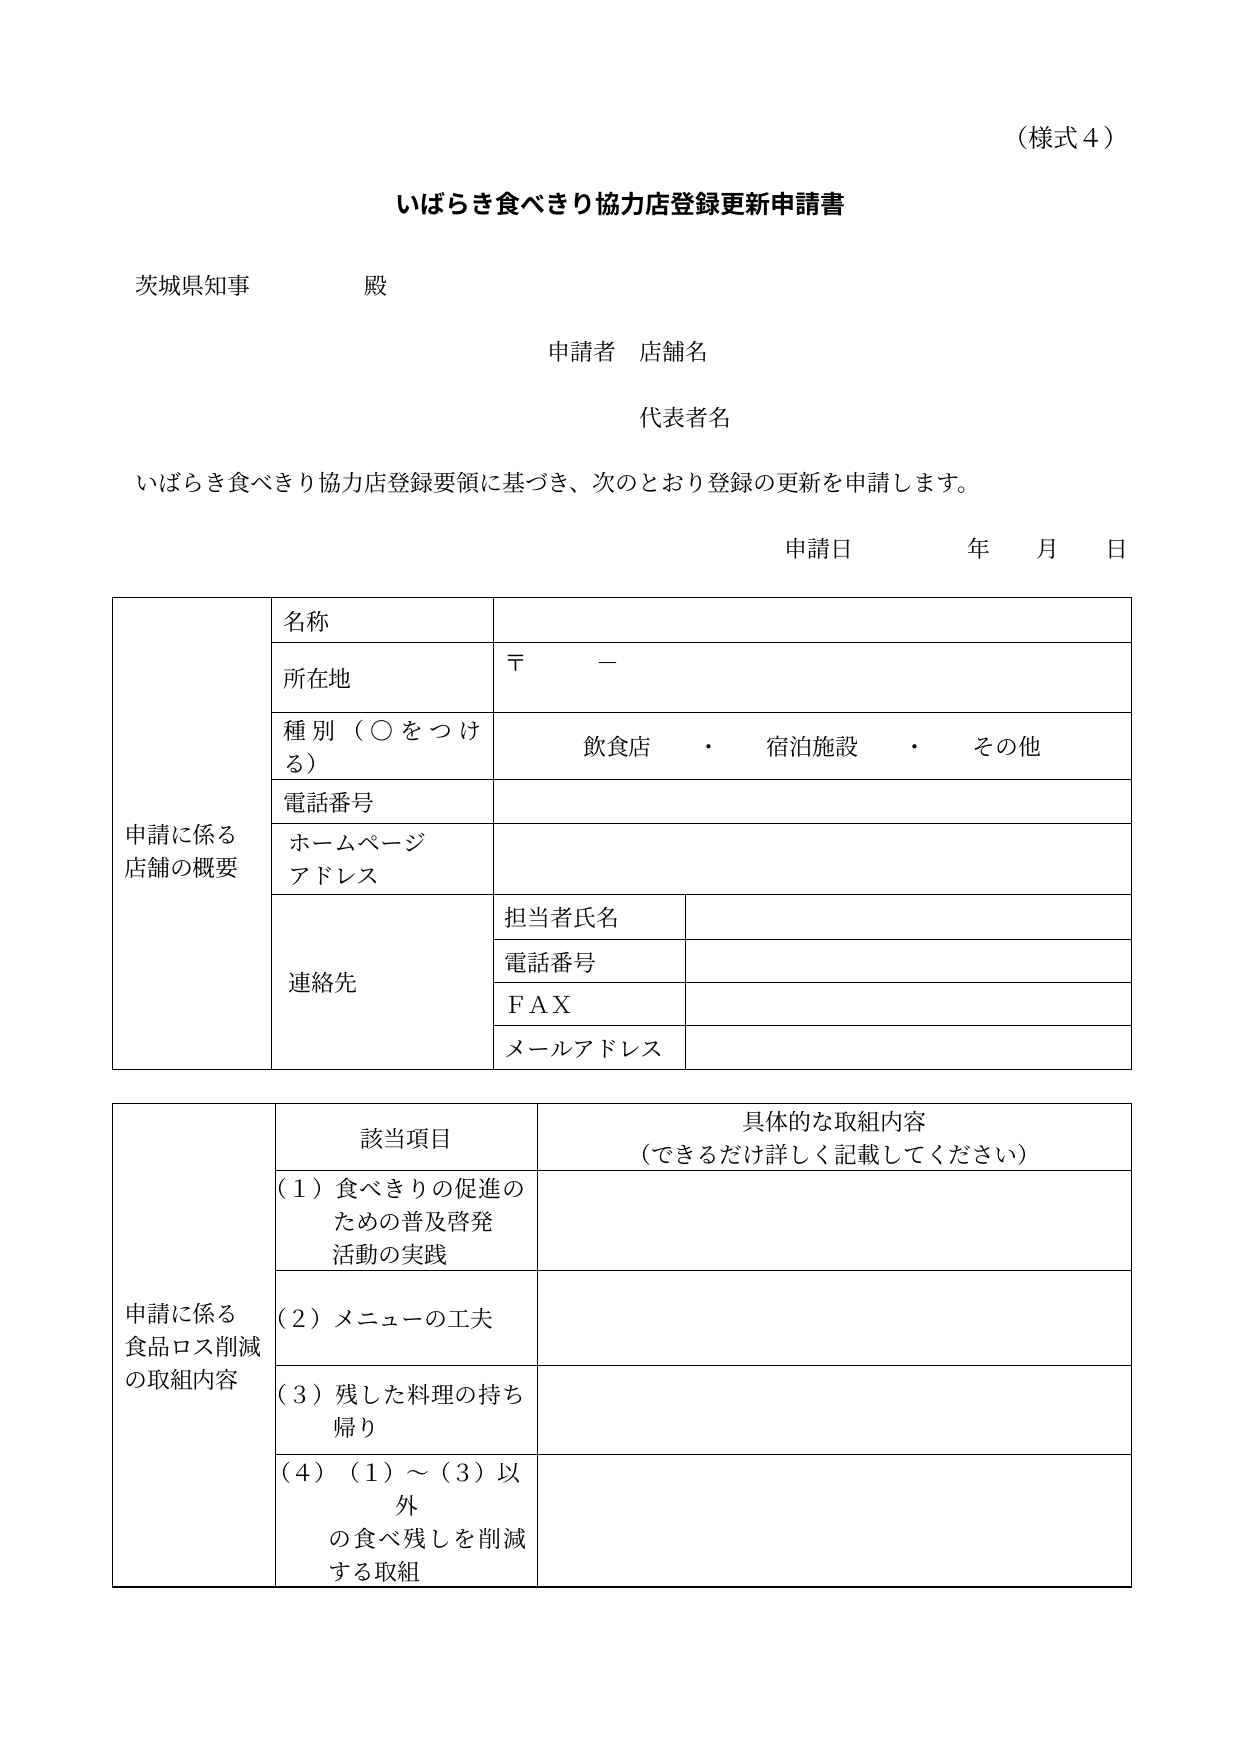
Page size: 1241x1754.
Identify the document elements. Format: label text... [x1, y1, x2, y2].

table_cell 担当者氏名 [494, 895, 685, 939]
text 茨城県知事 殿 [112, 268, 1128, 301]
table_cell （４）（１）～（３）以外 の食べ残しを削減する取組 [276, 1455, 537, 1586]
table_header 該当項目 [276, 1104, 537, 1170]
text いばらき食べきり協力店登録更新申請書 [112, 169, 1128, 235]
text 代表者名 [112, 400, 1036, 433]
table_cell メールアドレス [494, 1026, 685, 1069]
table_header 申請に係る 店舗の概要 [113, 598, 271, 1069]
table_cell [686, 1026, 1131, 1069]
table_cell [686, 983, 1131, 1025]
table_cell [494, 780, 1131, 822]
table_cell 連絡先 [272, 895, 493, 1069]
table_header 具体的な取組内容 （できるだけ詳しく記載してください） [538, 1104, 1131, 1170]
text （様式４） [112, 103, 1128, 169]
table_cell （２）メニューの工夫 [276, 1271, 537, 1365]
table_cell 所在地 [272, 643, 493, 712]
table_cell ＦＡＸ [494, 983, 685, 1025]
table_cell 〒 － [494, 643, 1131, 712]
table_cell 電話番号 [494, 940, 685, 982]
table_cell 飲食店 ・ 宿泊施設 ・ その他 [494, 713, 1131, 779]
table_cell 種別（〇をつける） [272, 713, 493, 779]
text 申請日 年 月 日 [112, 531, 1128, 564]
table_cell ホームページ アドレス [272, 824, 493, 893]
table_cell [686, 940, 1131, 982]
table_cell [538, 1171, 1131, 1270]
table_cell （１）食べきりの促進のための普及啓発 活動の実践 [276, 1171, 537, 1270]
text 申請者 店舗名 [112, 334, 1128, 367]
table_cell [494, 824, 1131, 893]
table_cell （３）残した料理の持ち帰り [276, 1366, 537, 1454]
table_cell [538, 1366, 1131, 1454]
table_cell [538, 1271, 1131, 1365]
table_cell [686, 895, 1131, 939]
text いばらき食べきり協力店登録要領に基づき、次のとおり登録の更新を申請します。 [112, 466, 1128, 498]
table_header 名称 [272, 598, 493, 642]
table_cell [538, 1455, 1131, 1586]
table_header [494, 598, 1131, 642]
table_cell 電話番号 [272, 780, 493, 822]
table_header 申請に係る 食品ロス削減の取組内容 [113, 1104, 275, 1586]
